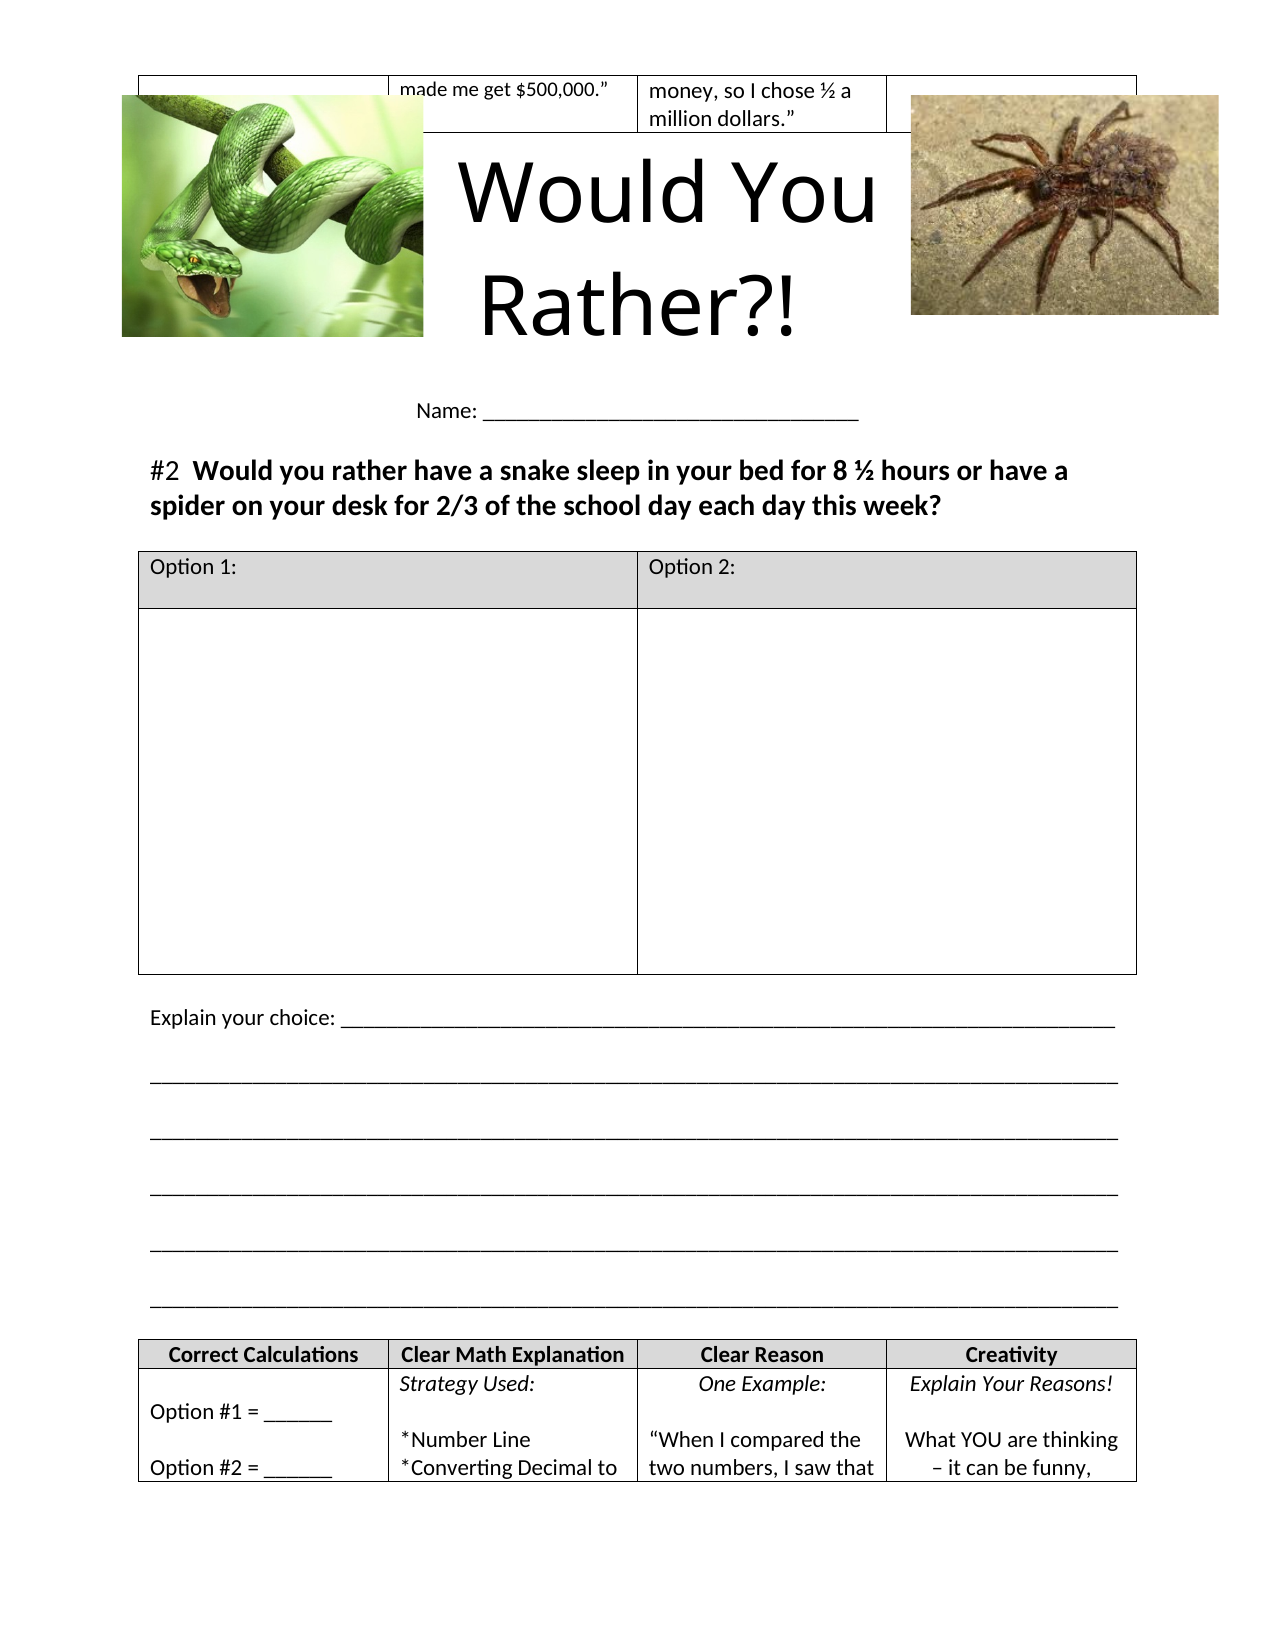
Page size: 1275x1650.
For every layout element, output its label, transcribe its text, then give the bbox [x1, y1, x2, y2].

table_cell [887, 1369, 1136, 1481]
text Rather?! [150, 247, 1125, 360]
table_cell [638, 609, 1136, 973]
text #2 Would you rather have a snake sleep in your bed for 8 ½ hours or have a spider on your desk for 2/3 of the school day each day this week? [150, 452, 1125, 523]
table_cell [139, 1369, 388, 1481]
table_header Creativity [887, 1340, 1136, 1368]
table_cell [389, 76, 637, 132]
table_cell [139, 76, 388, 95]
table_header Correct Calculations [139, 1340, 388, 1368]
table_header Option 2: [638, 552, 1136, 608]
text Name: _________________________________ [150, 396, 1125, 424]
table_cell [389, 1369, 637, 1481]
text Explain your choice: ____________________________________________________________________ ____________________________________________________________________________________________________________________________________________________________________________________________________________________________________________________________________________________________________________________________________________________ _____________________________________________________________________________________ [150, 1003, 1125, 1311]
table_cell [638, 1369, 886, 1481]
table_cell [638, 76, 886, 132]
table_header Option 1: [139, 552, 637, 608]
picture [121, 95, 424, 337]
table_cell [139, 609, 637, 973]
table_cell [887, 76, 1136, 132]
table_header Clear Math Explanation [389, 1340, 637, 1368]
text Would You [424, 133, 910, 247]
table_header Clear Reason [638, 1340, 886, 1368]
picture [910, 95, 1219, 315]
